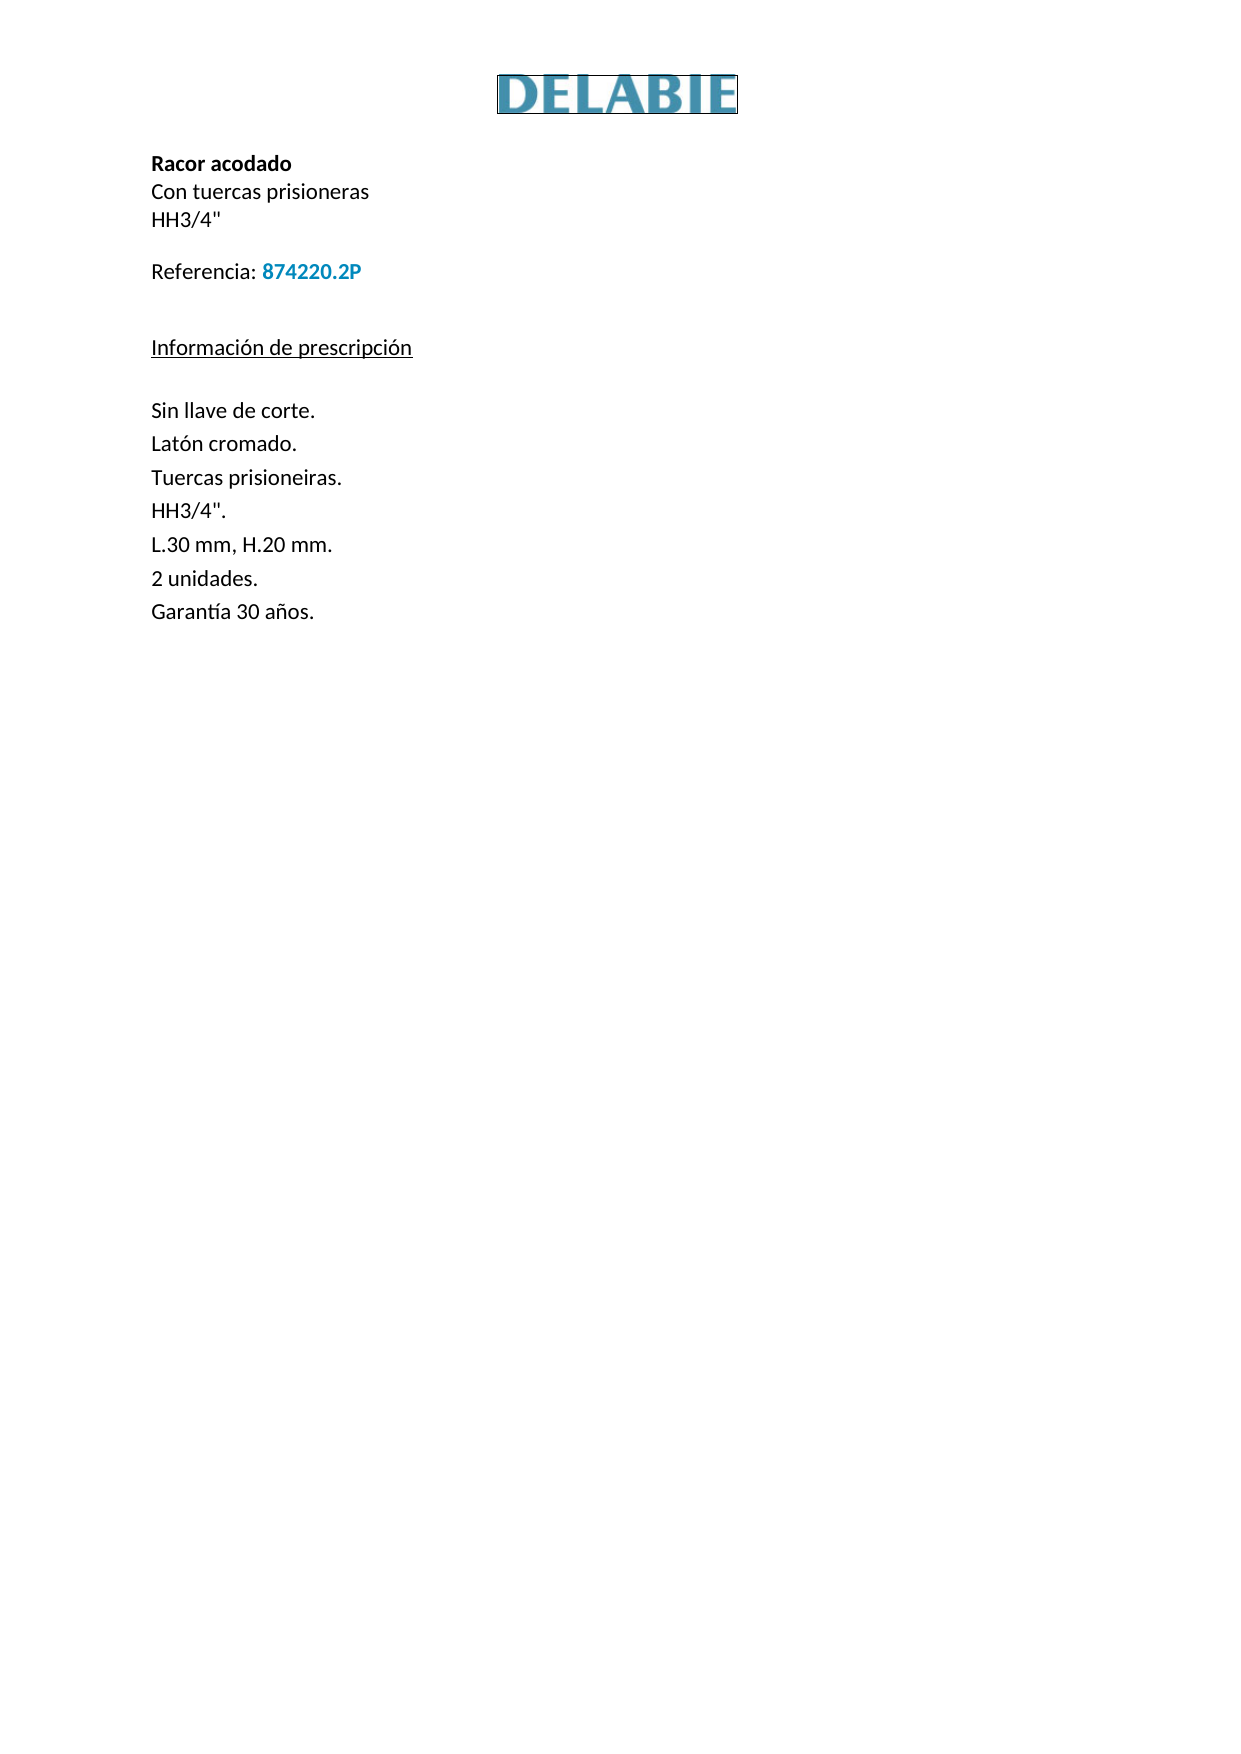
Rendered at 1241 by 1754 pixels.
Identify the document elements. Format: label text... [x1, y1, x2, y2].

text Garantía 30 años. [151, 597, 1084, 625]
picture [498, 76, 737, 113]
text Latón cromado. [151, 429, 1084, 458]
text HH3/4" [151, 205, 1084, 233]
text Tuercas prisioneiras. [151, 463, 1084, 491]
text Información de prescripción [151, 333, 1084, 361]
text Con tuercas prisioneras [151, 177, 1084, 205]
text L.30 mm, H.20 mm. [151, 530, 1084, 558]
text Racor acodado [151, 149, 1084, 177]
text Sin llave de corte. [151, 396, 1084, 424]
text Referencia: 874220.2P [151, 257, 1084, 285]
text 2 unidades. [151, 564, 1084, 592]
text HH3/4". [151, 497, 1084, 525]
